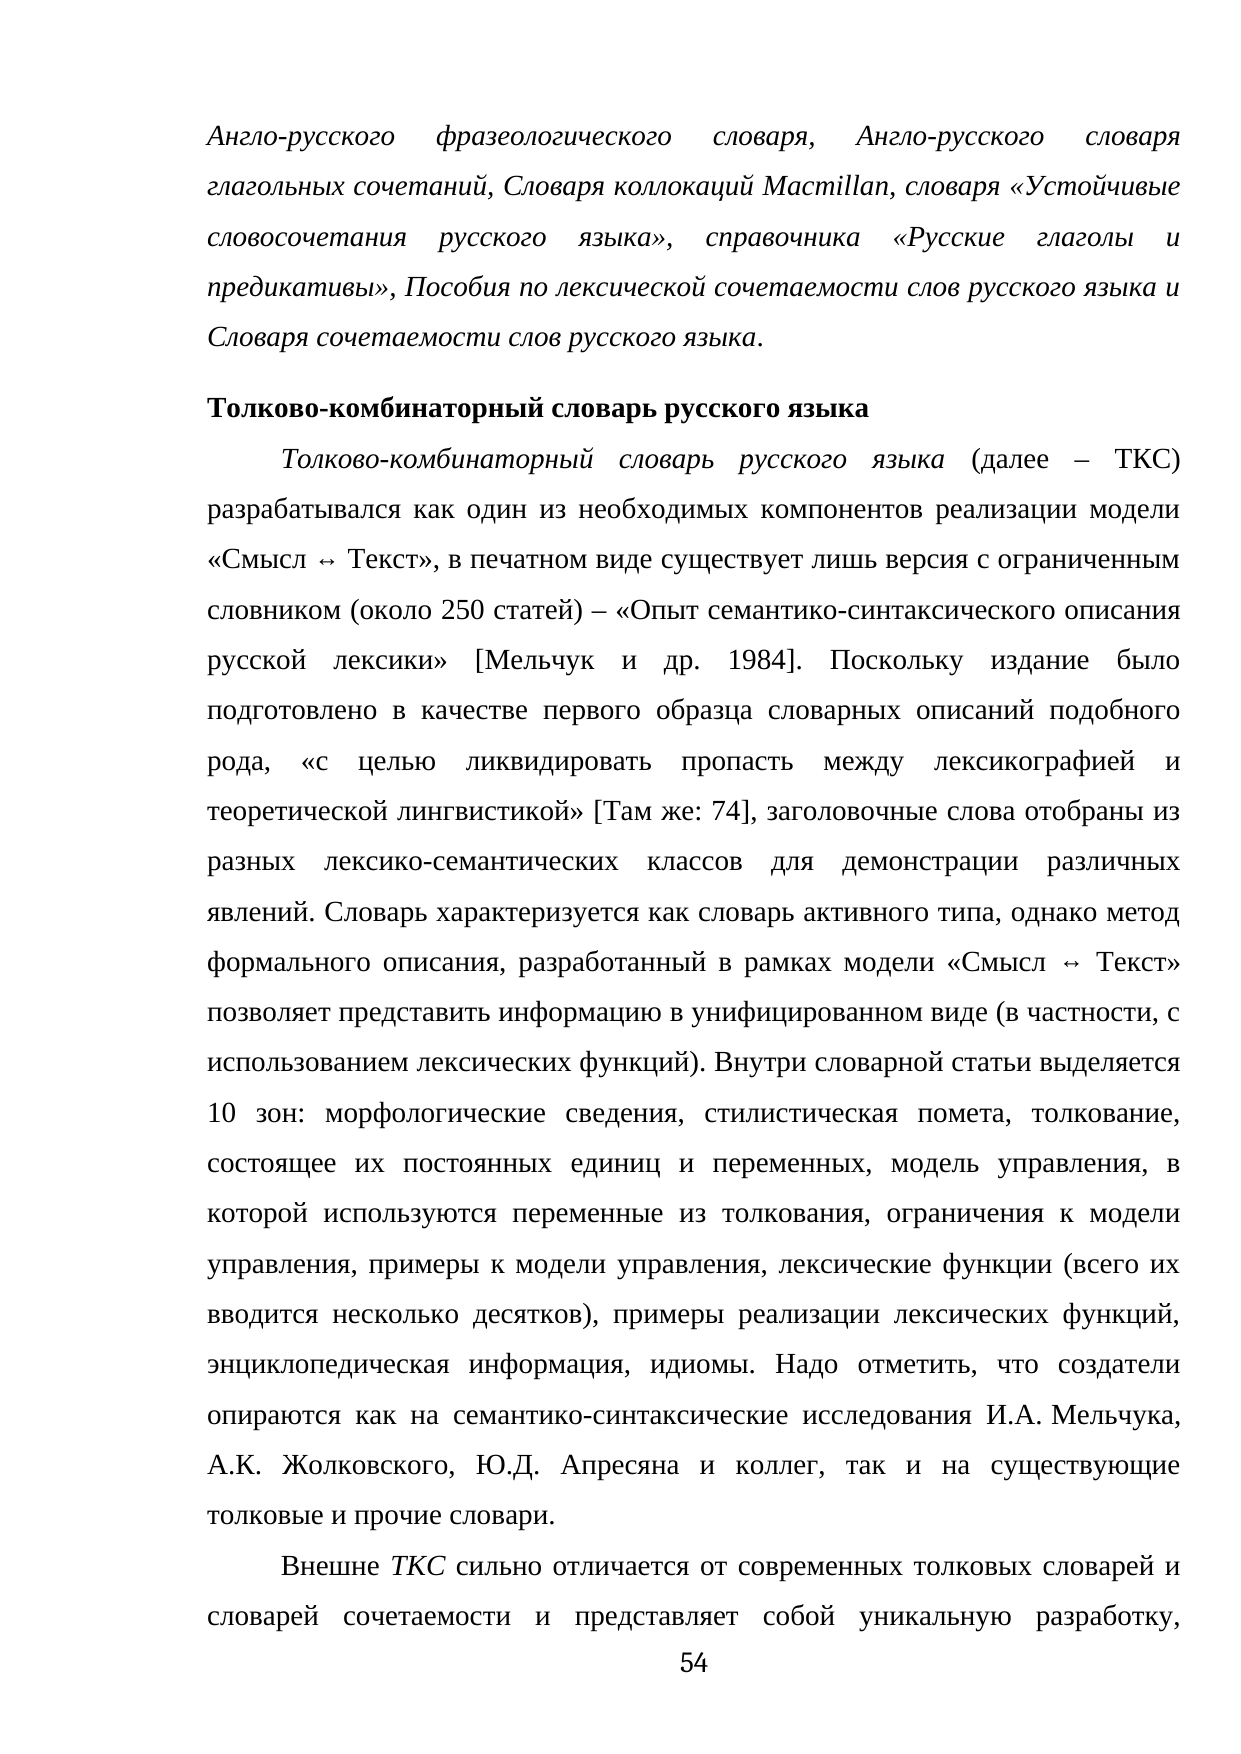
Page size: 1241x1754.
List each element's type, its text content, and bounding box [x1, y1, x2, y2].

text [207, 118, 1181, 353]
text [207, 1548, 1181, 1632]
text Толково-комбинаторный словарь русского языка (далее – ТКС) разрабатывался как один из необходимых компонентов реализации модели «Смысл Текст», в печатном виде существует лишь версия с ограниченным словником (около 250 статей) – «Опыт семантико-синтаксического описания русской лексики» [Мельчук и др. 1984]. Поскольку издание было подготовлено в качестве первого образца словарных описаний подобного рода, «с целью ликвидировать пропасть между лексикографией и теоретической лингвистикой» [Там же: 74], заголовочные слова отобраны из разных лексико-семантических классов для демонстрации различных явлений. Словарь характеризуется как словарь активного типа, однако метод формального описания, разработанный в рамках модели «Смысл Текст» позволяет представить информацию в унифицированном виде (в частности, с использованием лексических функций). Внутри словарной статьи выделяется 10 зон: морфологические сведения, стилистическая помета, толкование, состоящее их постоянных единиц и переменных, модель управления, в которой используются переменные из толкования, ограничения к модели управления, примеры к модели управления, лексические функции (всего их вводится несколько десятков), примеры реализации лексических функций, энциклопедическая информация, идиомы. Надо отметить, что создатели опираются как на семантико-синтаксические исследования И.А. Мельчука, А.К. Жолковского, Ю.Д. Апресяна и коллег, так и на существующие толковые и прочие словари. [207, 441, 1181, 1531]
subtitle Толково-комбинаторный словарь русского языка [207, 391, 1181, 424]
